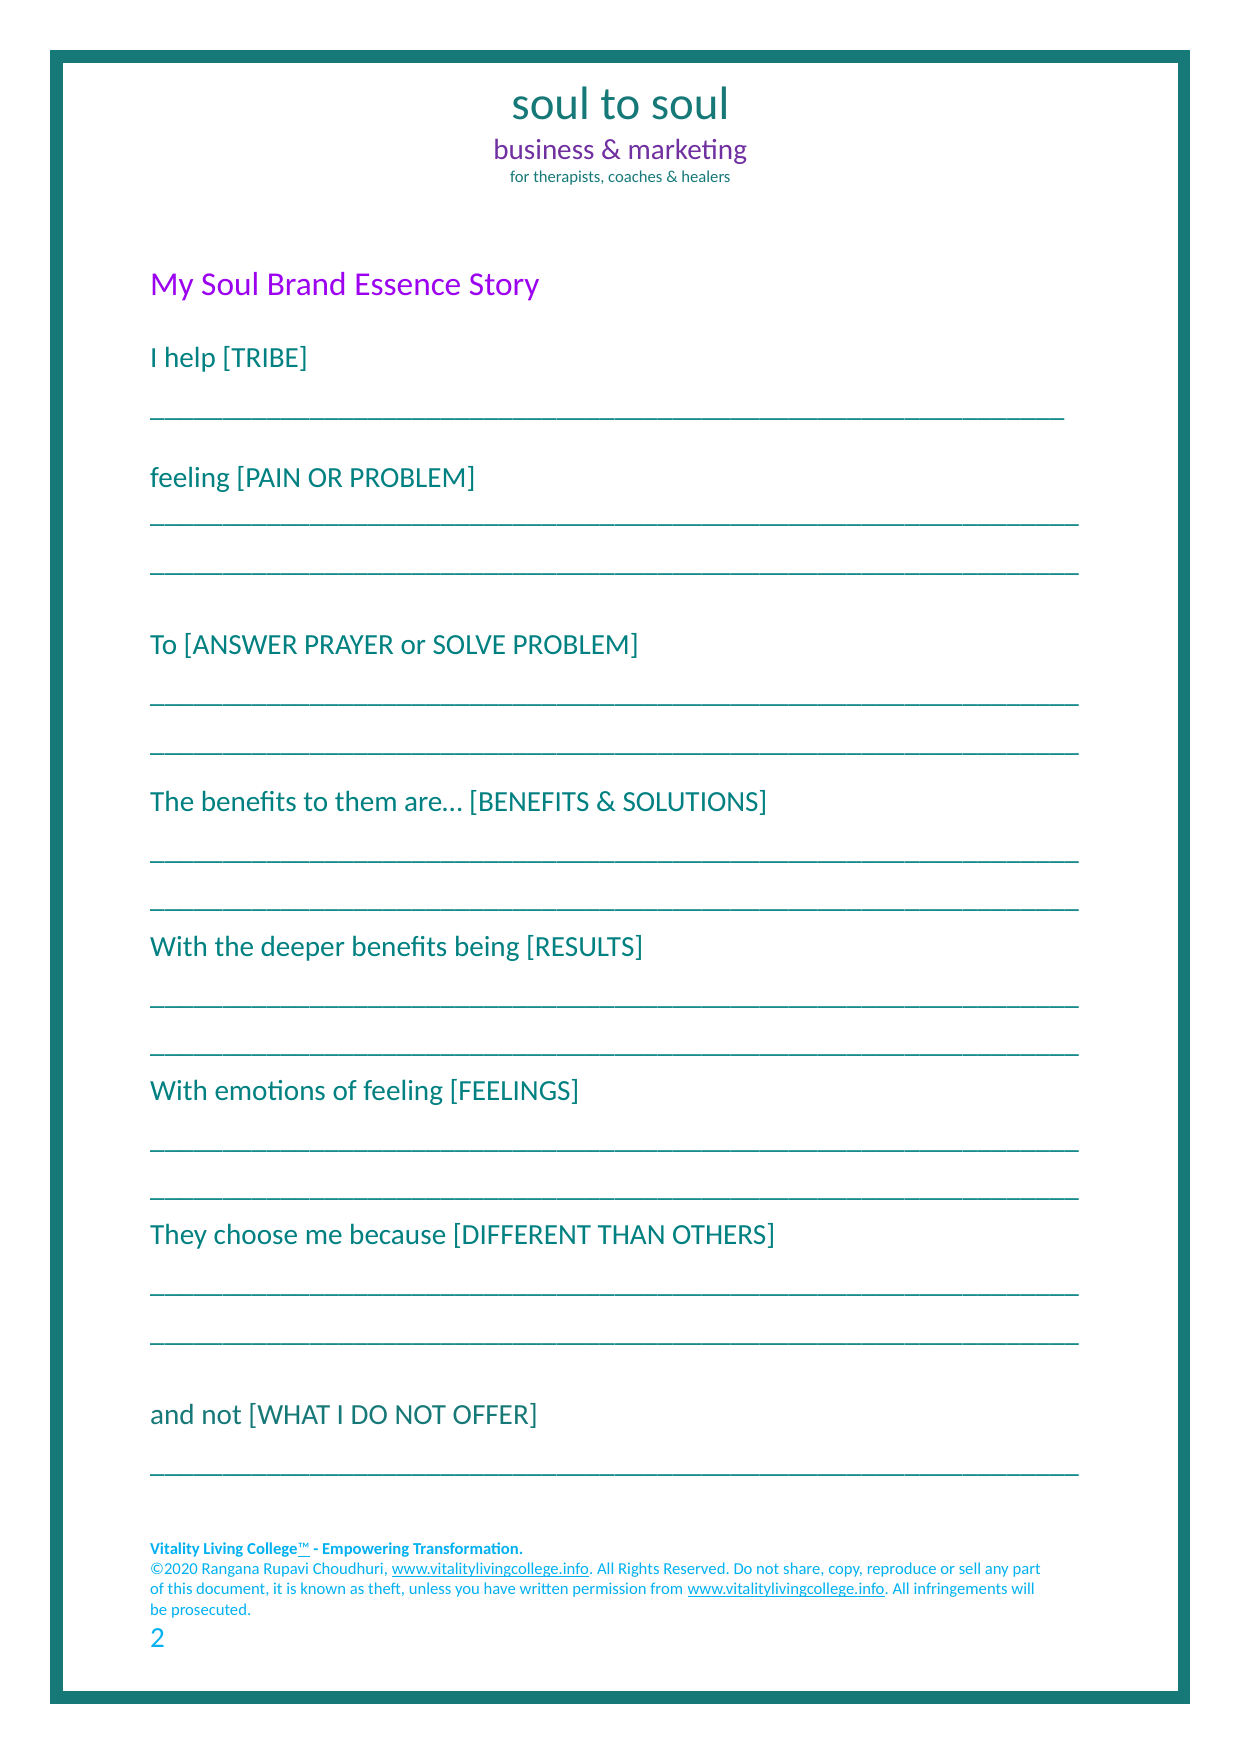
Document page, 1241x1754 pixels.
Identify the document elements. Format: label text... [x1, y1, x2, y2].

text With emotions of feeling [FEELINGS] [150, 1072, 1090, 1108]
text ________________________________________________________________ [150, 879, 1090, 915]
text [150, 1444, 1090, 1480]
text They choose me because [DIFFERENT THAN OTHERS] [150, 1216, 1090, 1252]
text I help [TRIBE] [150, 339, 1090, 375]
text ________________________________________________________________ [150, 1024, 1090, 1059]
text ________________________________________________________________ [150, 1168, 1090, 1204]
text The benefits to them are… [BENEFITS & SOLUTIONS] [150, 783, 1090, 819]
text ________________________________________________________________ [150, 543, 1090, 578]
text ________________________________________________________________ [150, 831, 1090, 867]
text ________________________________________________________________ [150, 1264, 1090, 1300]
text With the deeper benefits being [RESULTS] [150, 928, 1090, 963]
text feeling [PAIN OR PROBLEM] ________________________________________________________________ [150, 459, 1090, 530]
text To [ANSWER PRAYER or SOLVE PROBLEM] [150, 626, 1090, 662]
text ________________________________________________________________ [150, 976, 1090, 1011]
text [150, 1313, 1090, 1348]
text _______________________________________________________________ [150, 388, 1090, 423]
text and not [WHAT I DO NOT OFFER] [150, 1396, 1090, 1432]
text ________________________________________________________________ [150, 723, 1090, 758]
text ________________________________________________________________ [150, 674, 1090, 710]
text My Soul Brand Essence Story [150, 263, 1090, 304]
text ________________________________________________________________ [150, 1120, 1090, 1156]
